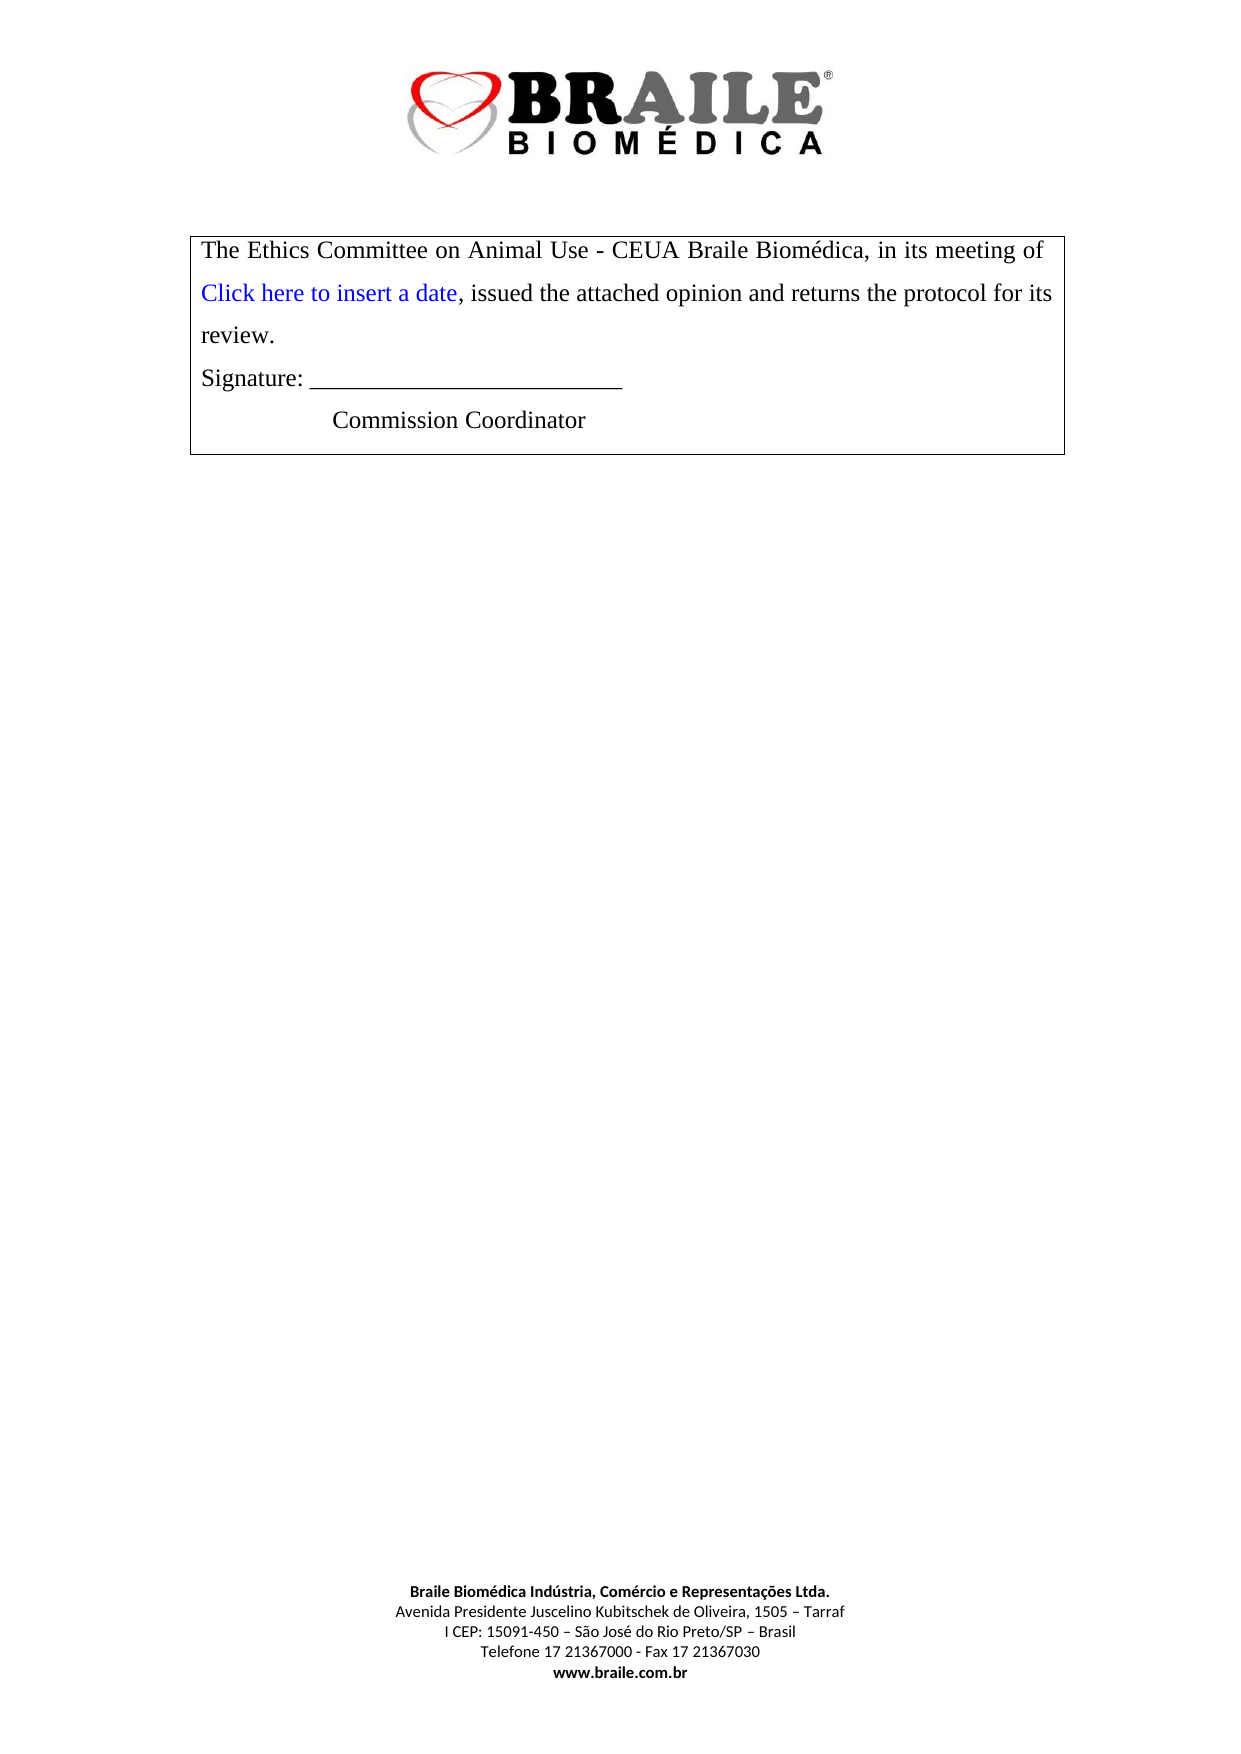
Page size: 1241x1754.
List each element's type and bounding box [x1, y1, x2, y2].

picture [406, 65, 833, 156]
